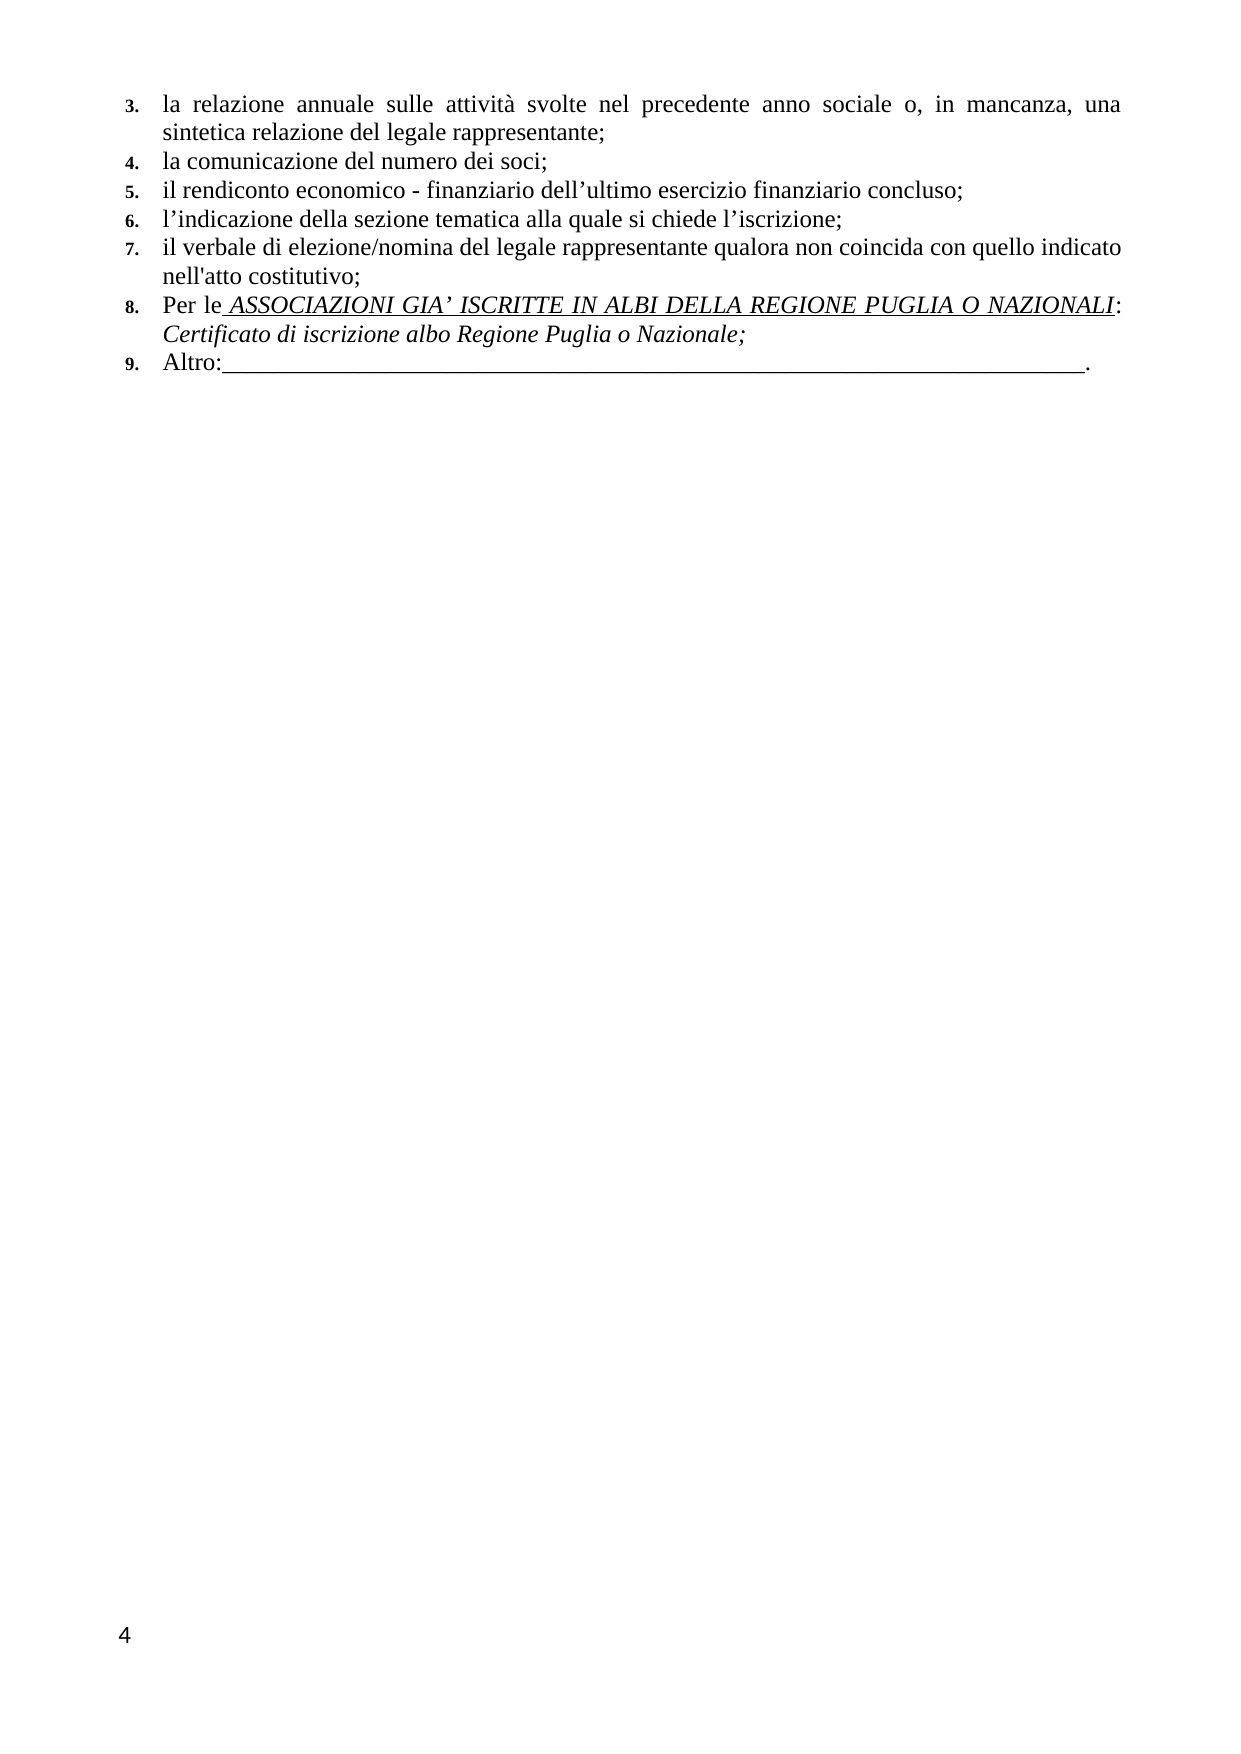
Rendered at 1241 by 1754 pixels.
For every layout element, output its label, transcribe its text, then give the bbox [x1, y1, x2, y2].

list la comunicazione del numero dei soci; [125, 146, 1122, 175]
list il verbale di elezione/nomina del legale rappresentante qualora non coincida con quello indicato nell'atto costitutivo; [125, 232, 1122, 290]
list il rendiconto economico - finanziario dell’ultimo esercizio finanziario concluso; [125, 175, 1122, 204]
list Per le ASSOCIAZIONI GIA’ ISCRITTE IN ALBI DELLA REGIONE PUGLIA O NAZIONALI: Certificato di iscrizione albo Regione Puglia o Nazionale; [125, 290, 1122, 347]
list Altro:_____________________________________________________________________. [125, 347, 1122, 376]
list la relazione annuale sulle attività svolte nel precedente anno sociale o, in mancanza, una sintetica relazione del legale rappresentante; [125, 89, 1122, 146]
list l’indicazione della sezione tematica alla quale si chiede l’iscrizione; [125, 204, 1122, 232]
